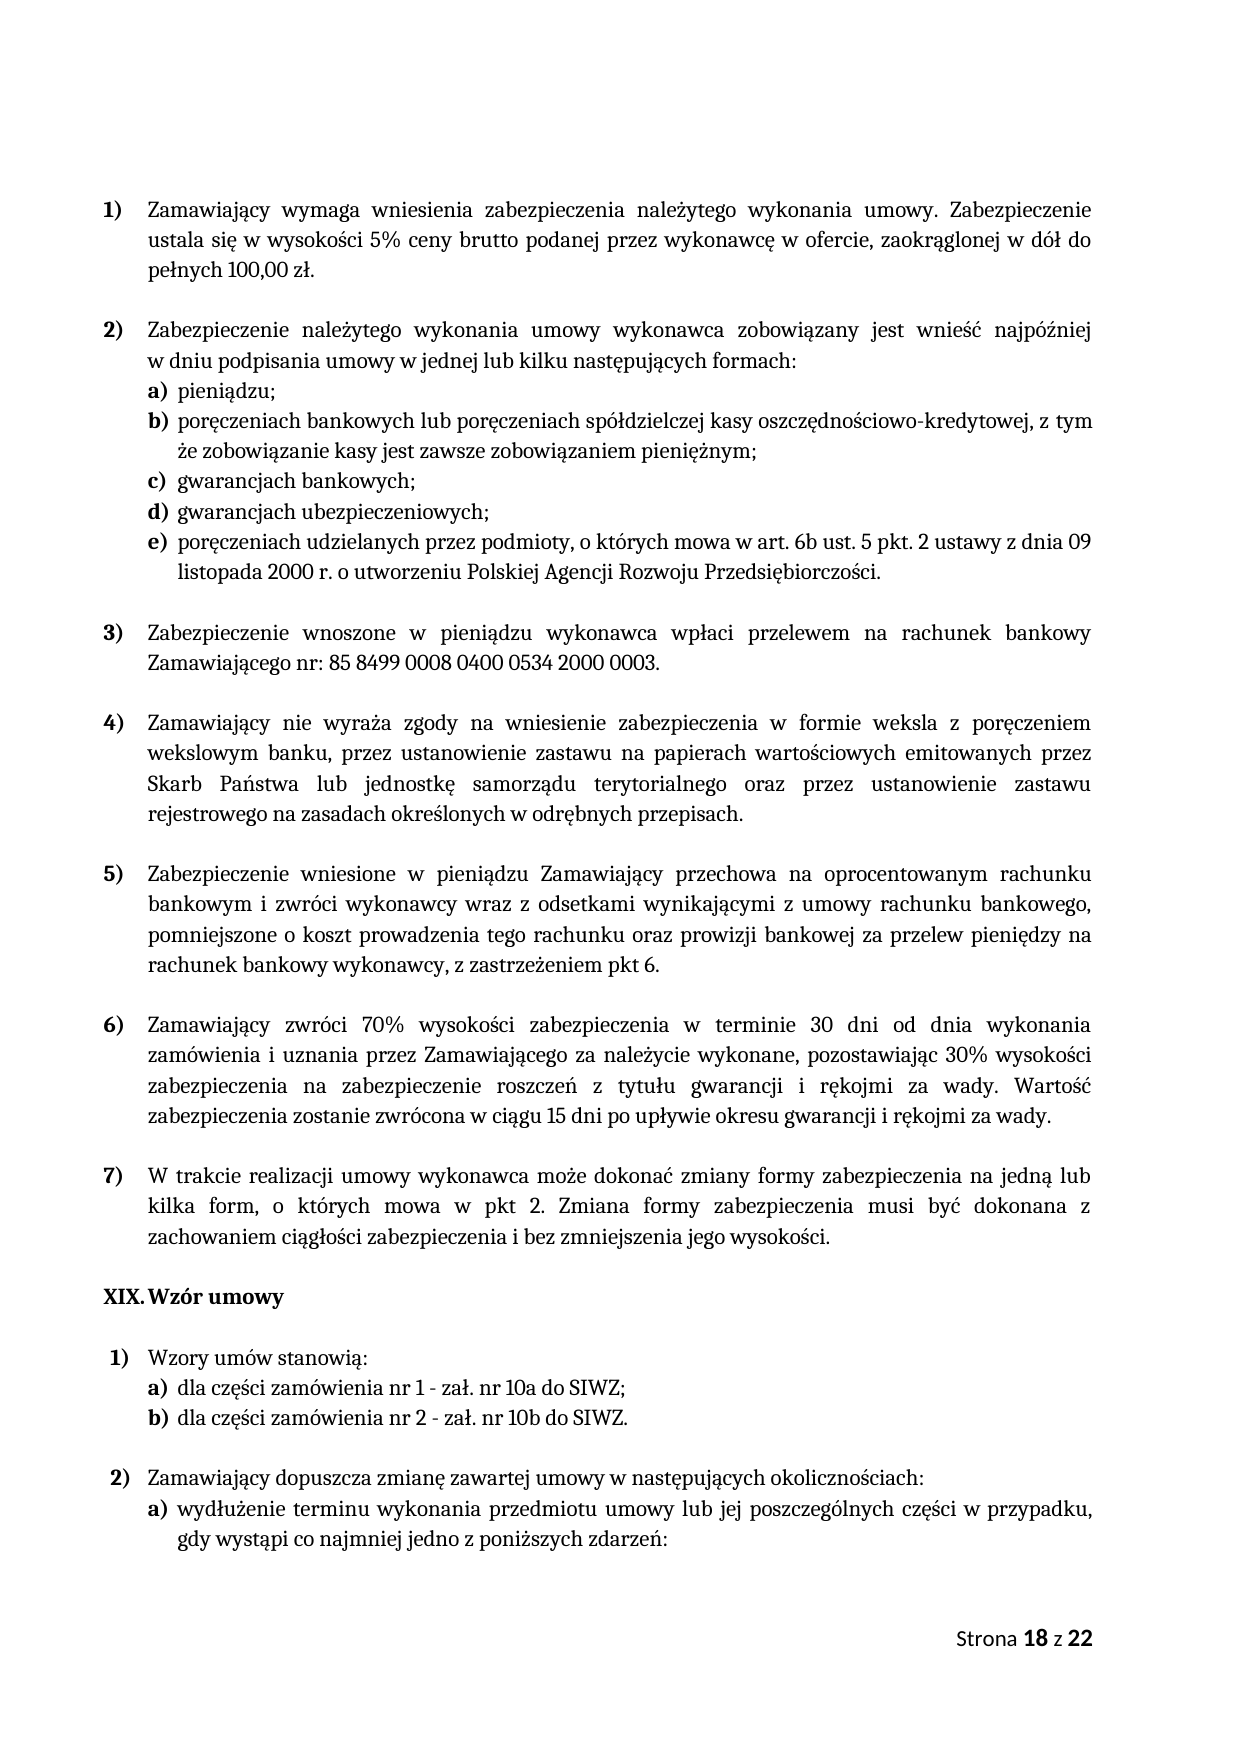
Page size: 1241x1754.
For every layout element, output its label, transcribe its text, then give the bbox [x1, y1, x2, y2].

list pieniądzu; [148, 378, 1093, 404]
list poręczeniach udzielanych przez podmioty, o których mowa w art. 6b ust. 5 pkt. 2 ustawy z dnia 09 listopada 2000 r. o utworzeniu Polskiej Agencji Rozwoju Przedsiębiorczości. [148, 529, 1093, 585]
list W trakcie realizacji umowy wykonawca może dokonać zmiany formy zabezpieczenia na jedną lub kilka form, o których mowa w pkt 2. Zmiana formy zabezpieczenia musi być dokonana z zachowaniem ciągłości zabezpieczenia i bez zmniejszenia jego wysokości. [103, 1163, 1093, 1250]
list Zabezpieczenie wnoszone w pieniądzu wykonawca wpłaci przelewem na rachunek bankowy Zamawiającego nr: 85 8499 0008 0400 0534 2000 0003. [103, 619, 1093, 676]
list Wzór umowy [103, 1284, 1093, 1310]
list gwarancjach bankowych; [148, 468, 1093, 495]
list Zamawiający wymaga wniesienia zabezpieczenia należytego wykonania umowy. Zabezpieczenie ustala się w wysokości 5% ceny brutto podanej przez wykonawcę w ofercie, zaokrąglonej w dół do pełnych 100,00 zł. [103, 196, 1093, 283]
list dla części zamówienia nr 2 - zał. nr 10b do SIWZ. [148, 1405, 1093, 1431]
list Wzory umów stanowią: [110, 1344, 1093, 1371]
list Zamawiający nie wyraża zgody na wniesienie zabezpieczenia w formie weksla z poręczeniem wekslowym banku, przez ustanowienie zastawu na papierach wartościowych emitowanych przez Skarb Państwa lub jednostkę samorządu terytorialnego oraz przez ustanowienie zastawu rejestrowego na zasadach określonych w odrębnych przepisach. [103, 710, 1093, 827]
list Zamawiający zwróci 70% wysokości zabezpieczenia w terminie 30 dni od dnia wykonania zamówienia i uznania przez Zamawiającego za należycie wykonane, pozostawiając 30% wysokości zabezpieczenia na zabezpieczenie roszczeń z tytułu gwarancji i rękojmi za wady. Wartość zabezpieczenia zostanie zwrócona w ciągu 15 dni po upływie okresu gwarancji i rękojmi za wady. [103, 1012, 1093, 1129]
list Zabezpieczenie należytego wykonania umowy wykonawca zobowiązany jest wnieść najpóźniej w dniu podpisania umowy w jednej lub kilku następujących formach: [103, 317, 1093, 374]
list Zabezpieczenie wniesione w pieniądzu Zamawiający przechowa na oprocentowanym rachunku bankowym i zwróci wykonawcy wraz z odsetkami wynikającymi z umowy rachunku bankowego, pomniejszone o koszt prowadzenia tego rachunku oraz prowizji bankowej za przelew pieniędzy na rachunek bankowy wykonawcy, z zastrzeżeniem pkt 6. [103, 861, 1093, 978]
list dla części zamówienia nr 1 - zał. nr 10a do SIWZ; [148, 1374, 1093, 1401]
list poręczeniach bankowych lub poręczeniach spółdzielczej kasy oszczędnościowo-kredytowej, z tym że zobowiązanie kasy jest zawsze zobowiązaniem pieniężnym; [148, 408, 1093, 464]
list wydłużenie terminu wykonania przedmiotu umowy lub jej poszczególnych części w przypadku, gdy wystąpi co najmniej jedno z poniższych zdarzeń: [148, 1495, 1093, 1552]
list Zamawiający dopuszcza zmianę zawartej umowy w następujących okolicznościach: [110, 1465, 1093, 1492]
list gwarancjach ubezpieczeniowych; [148, 498, 1093, 525]
